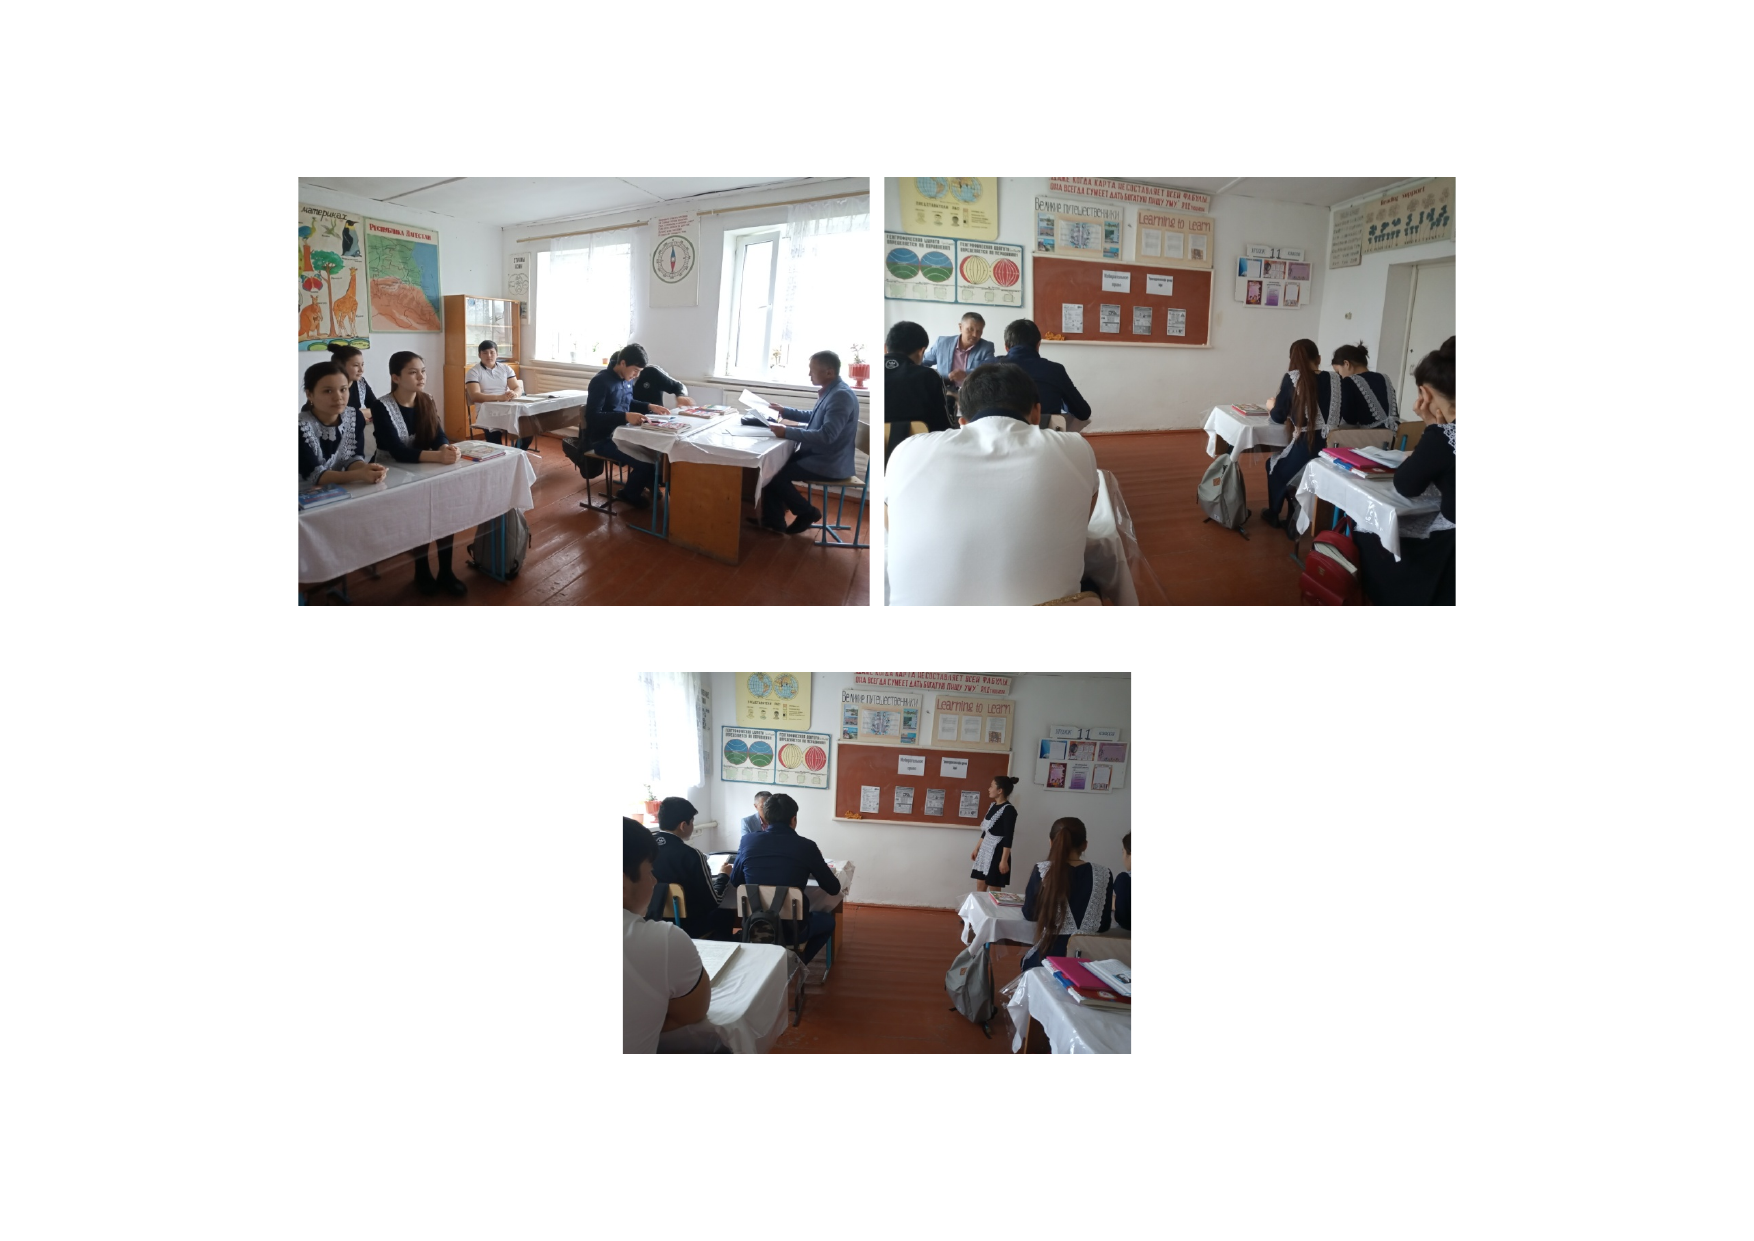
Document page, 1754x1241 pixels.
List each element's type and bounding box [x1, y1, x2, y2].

picture [884, 177, 1456, 606]
picture [298, 177, 870, 606]
picture [622, 672, 1132, 1054]
